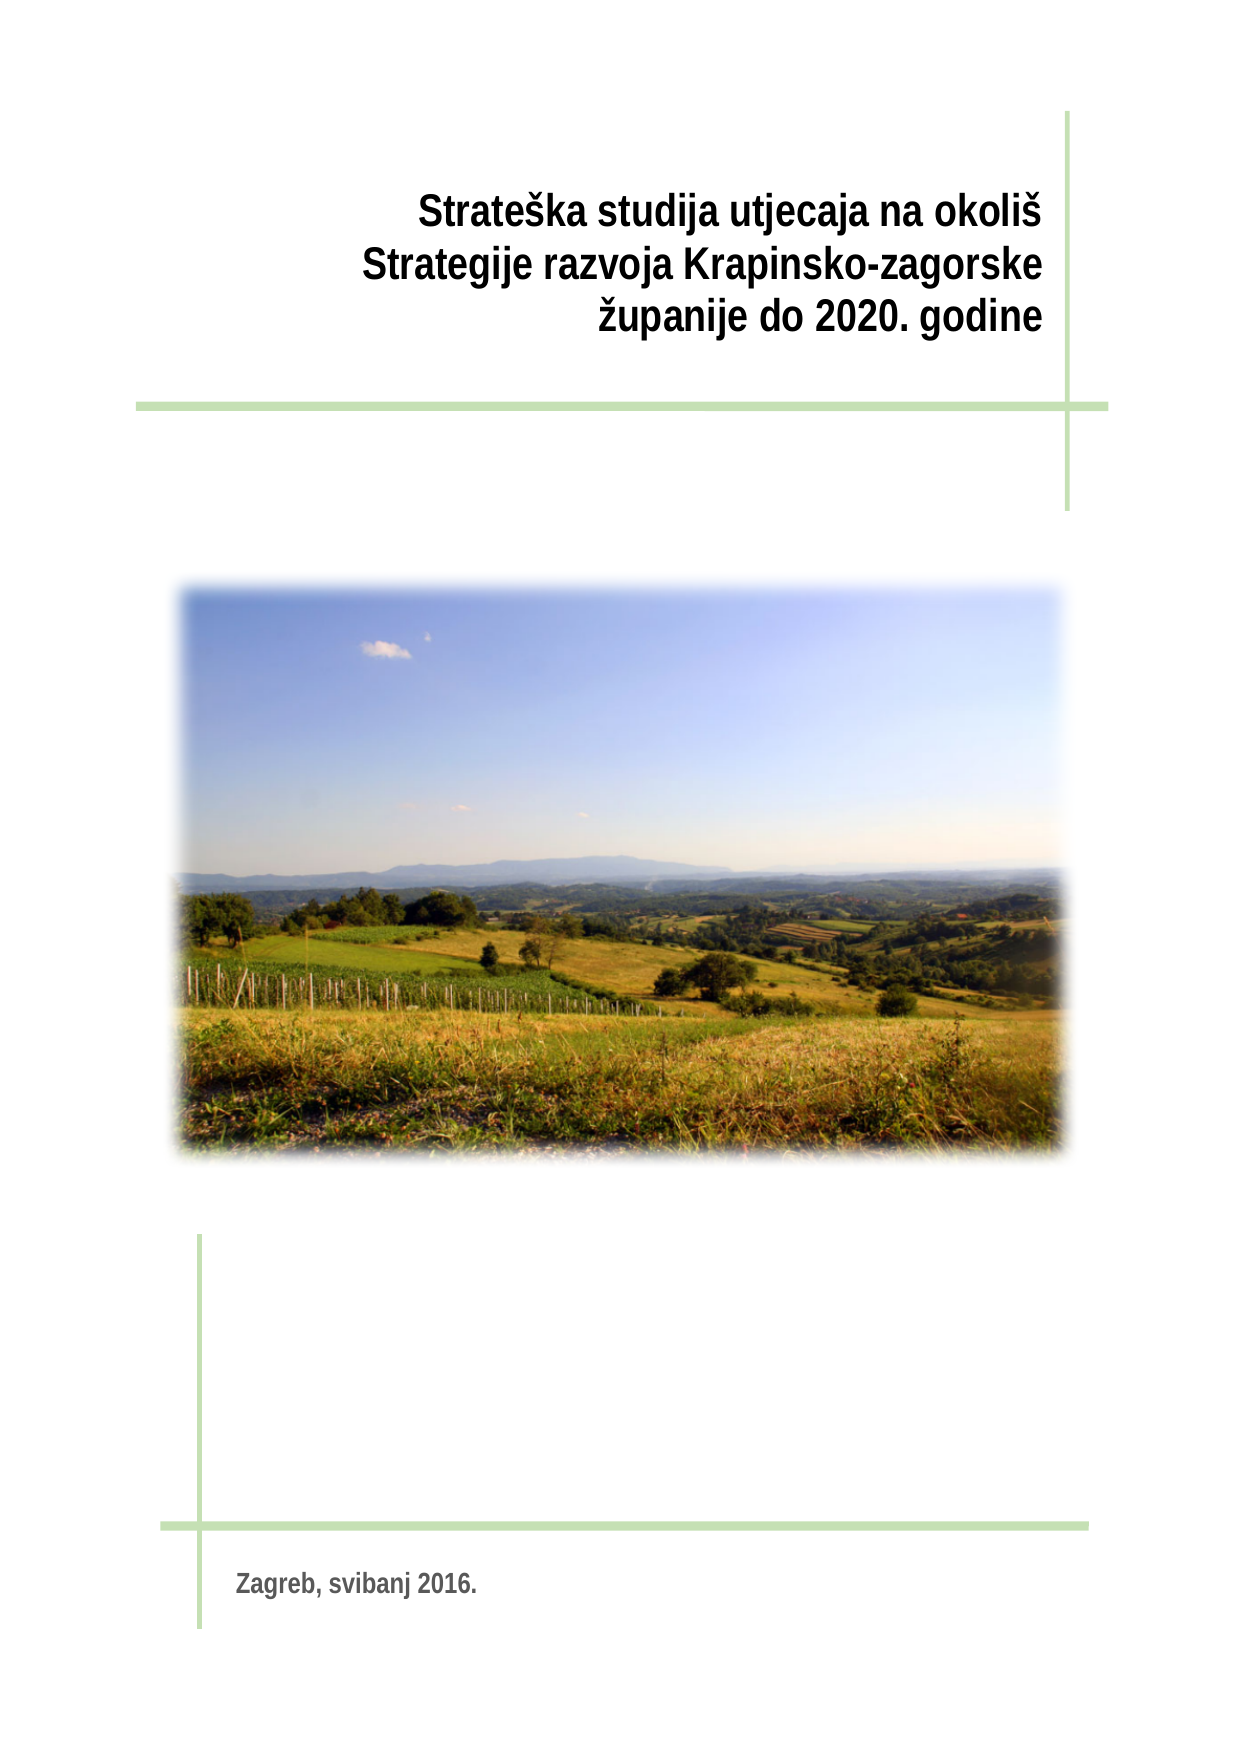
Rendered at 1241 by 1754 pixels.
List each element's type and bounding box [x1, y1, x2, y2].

picture [192, 599, 1050, 1140]
